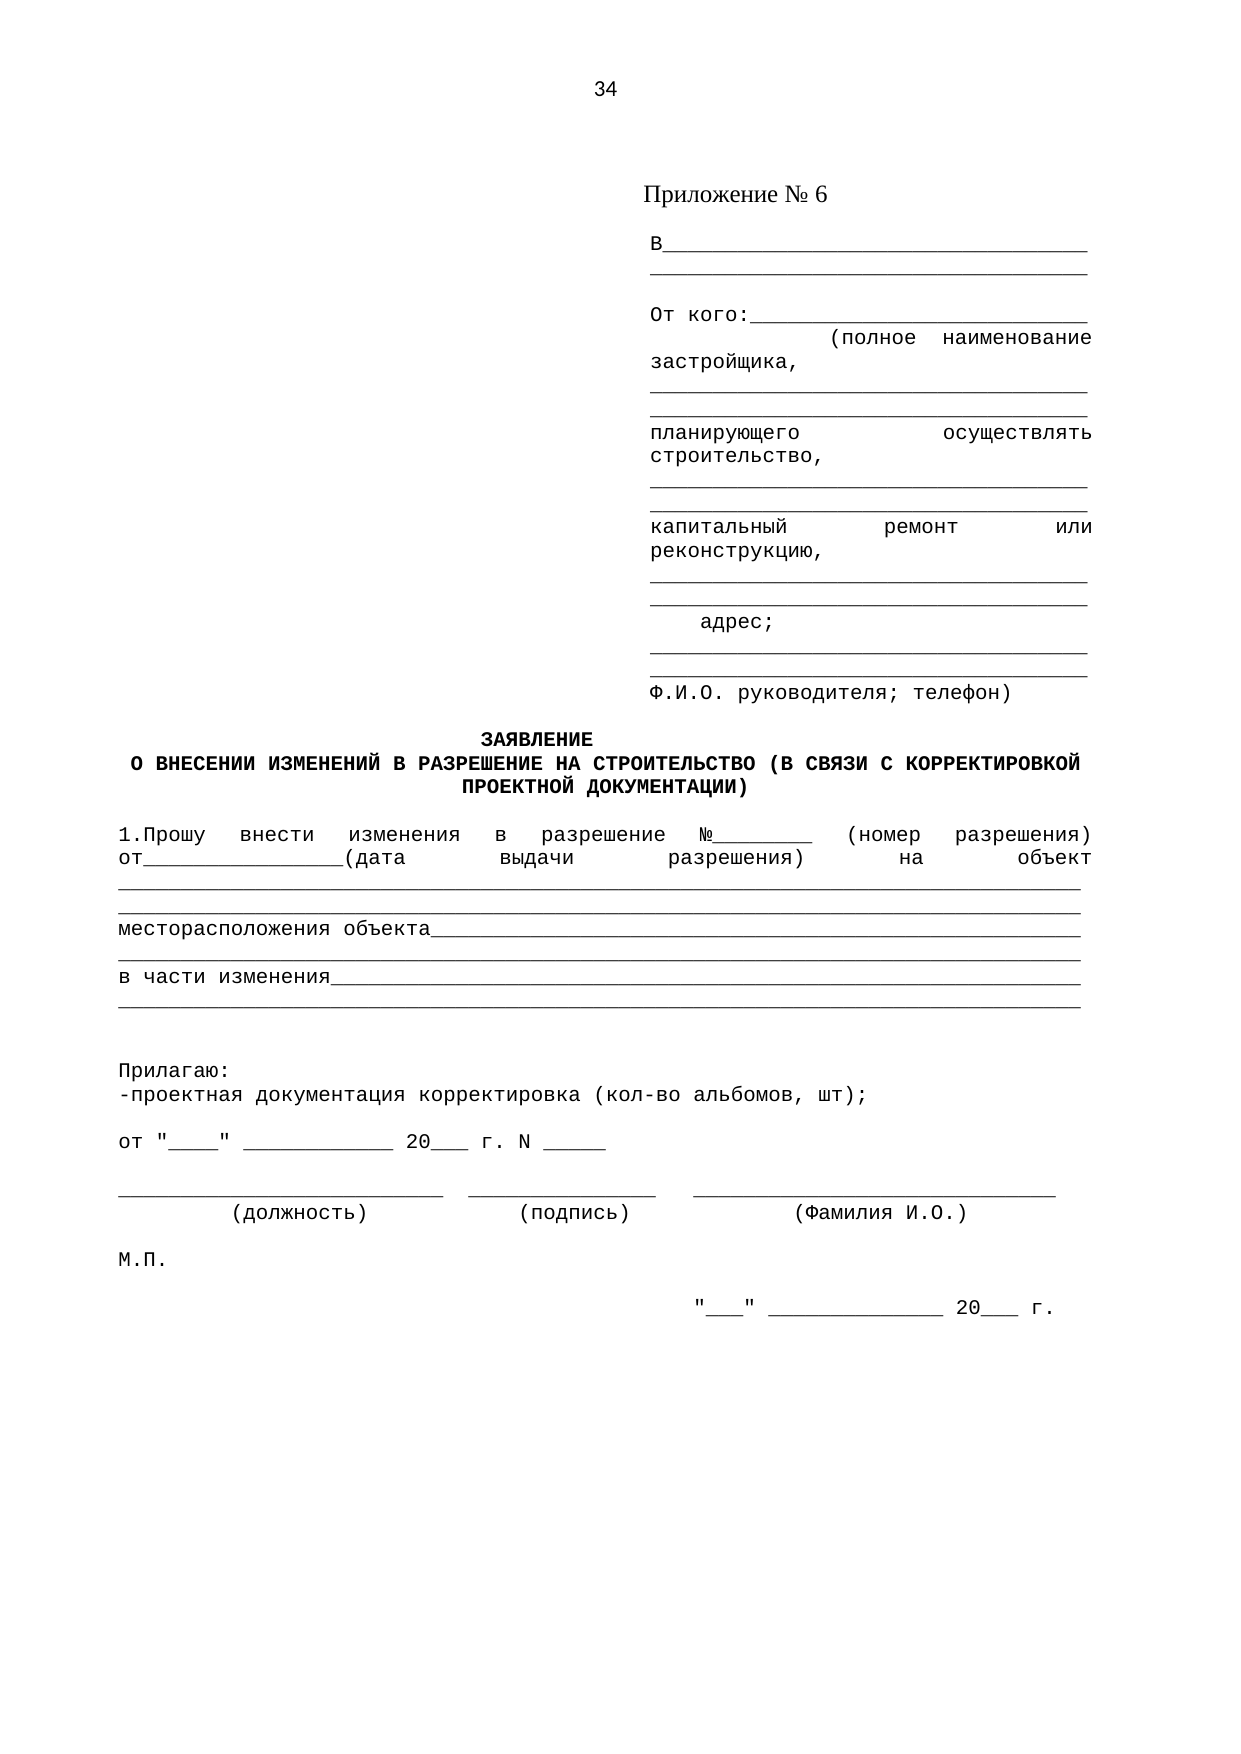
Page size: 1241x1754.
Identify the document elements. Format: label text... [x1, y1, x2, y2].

list Приложение № 6 [118, 179, 1092, 207]
text капитальный ремонт или реконструкцию, [650, 516, 1092, 564]
text 1.Прошу внести изменения в разрешение №________ (номер разрешения) от________________(дата выдачи разрешения) на объект __________________________________________________________________________________________________________________________________________________________ [118, 824, 1092, 918]
text в части изменения____________________________________________________________ [118, 966, 1092, 989]
text ______________________________________________________________________ [650, 374, 1092, 422]
text ______________________________________________________________________ [650, 469, 1092, 516]
text В_____________________________________________________________________ [650, 233, 1092, 280]
text от "____" ____________ 20___ г. N _____ [118, 1131, 1092, 1155]
text (полное наименование застройщика, [650, 327, 1092, 374]
text М.П. [118, 1249, 1092, 1273]
text "___" ______________ 20___ г. [118, 1297, 1092, 1320]
text -проектная документация корректировка (кол-во альбомов, шт); [118, 1084, 1092, 1107]
text _____________________________________________________________________________ [118, 942, 1092, 966]
text месторасположения объекта____________________________________________________ [118, 918, 1092, 942]
text __________________________ _______________ _____________________________ [118, 1178, 1092, 1202]
text От кого:___________________________ [650, 303, 1092, 327]
text Прилагаю: [118, 1060, 1092, 1084]
text О ВНЕСЕНИИ ИЗМЕНЕНИЙ В РАЗРЕШЕНИЕ НА СТРОИТЕЛЬСТВО (В СВЯЗИ С КОРРЕКТИРОВКОЙ ПРОЕКТНОЙ ДОКУМЕНТАЦИИ) [118, 753, 1092, 800]
text ______________________________________________________________________ [650, 564, 1092, 611]
text (должность) (подпись) (Фамилия И.О.) [118, 1202, 1092, 1226]
text ______________________________________________________________________ [650, 634, 1092, 682]
text планирующего осуществлять строительство, [650, 422, 1092, 469]
text адрес; [650, 611, 1092, 634]
text _____________________________________________________________________________ [118, 989, 1092, 1013]
text ЗАЯВЛЕНИЕ [118, 729, 1092, 753]
text Ф.И.О. руководителя; телефон) [650, 682, 1092, 706]
